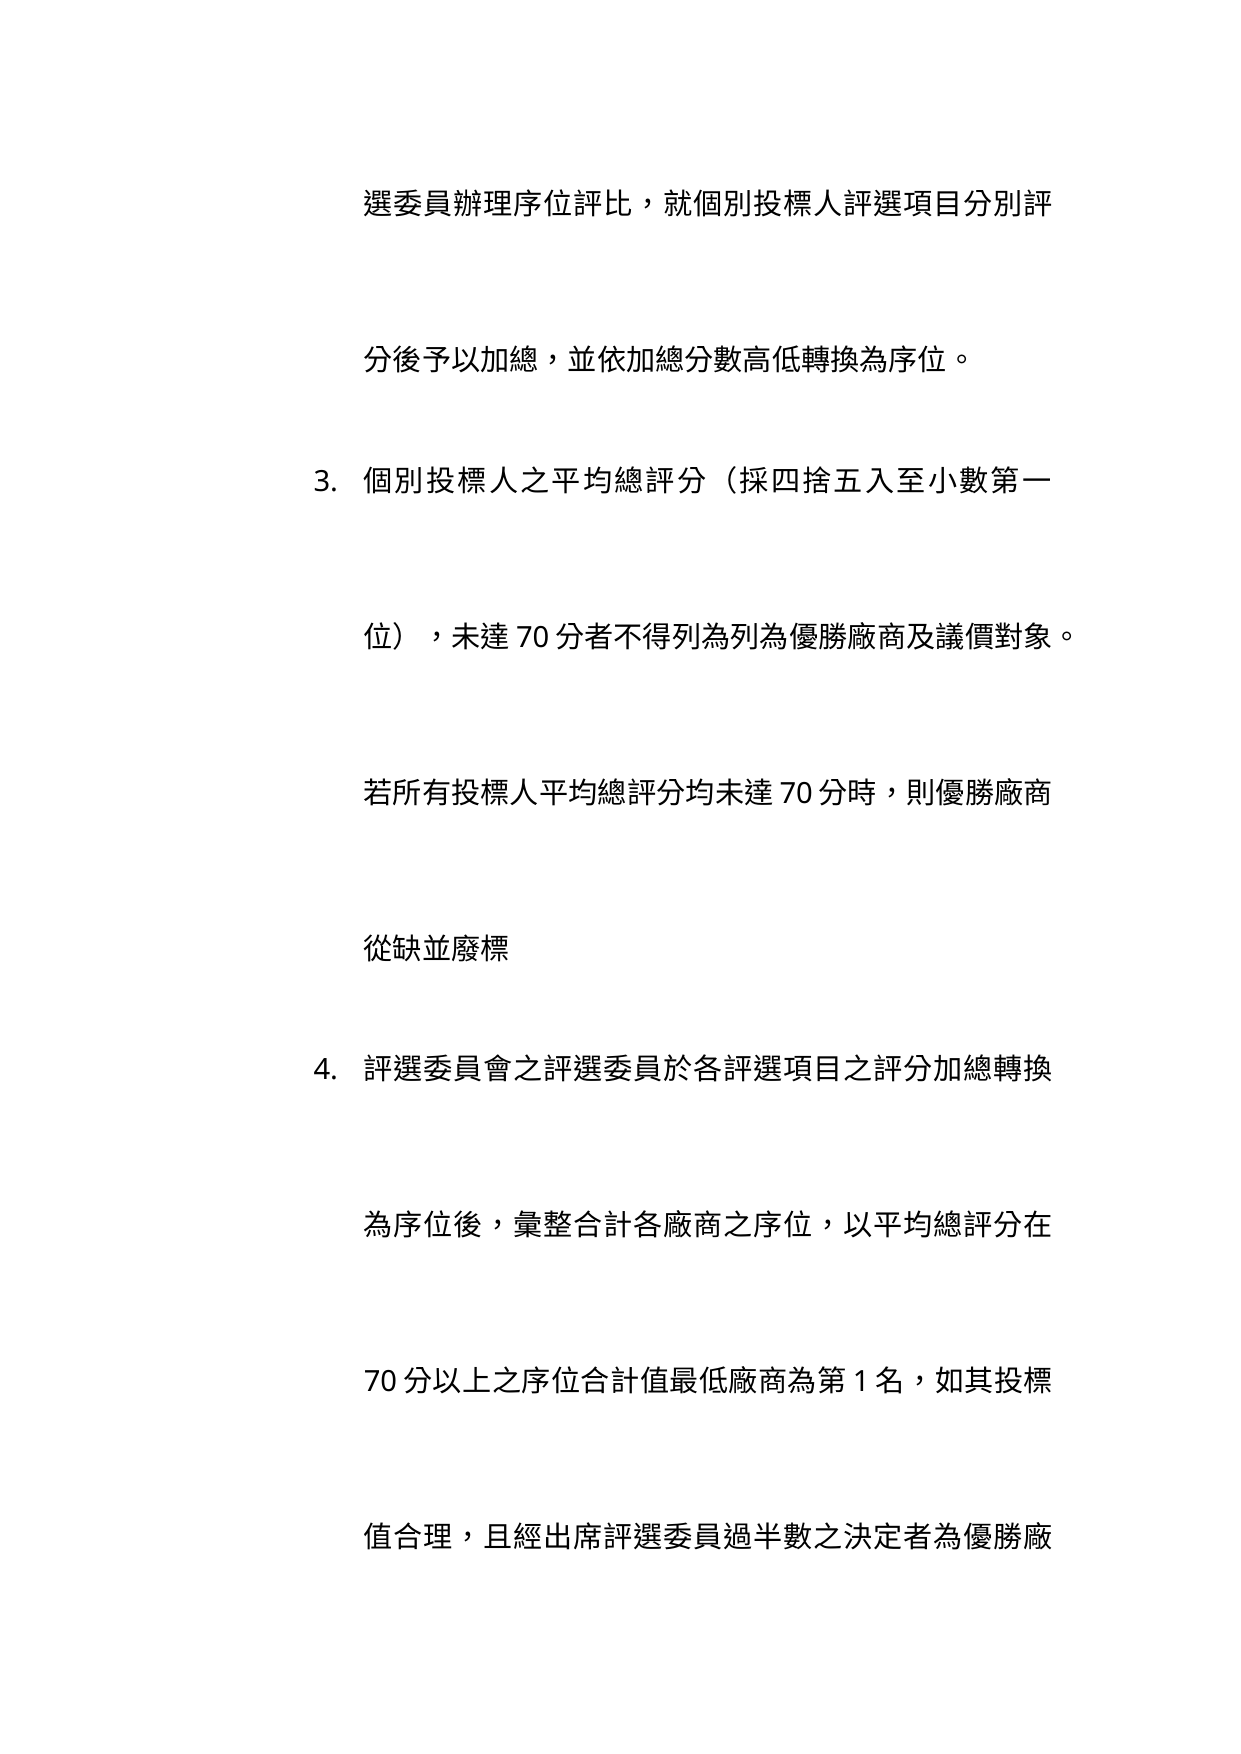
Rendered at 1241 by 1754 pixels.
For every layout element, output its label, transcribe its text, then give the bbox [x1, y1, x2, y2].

list 個別投標人之平均總評分（採四捨五入至小數第一位），未達70分者不得列為列為優勝廠商及議價對象。若所有投標人平均總評分均未達70分時，則優勝廠商從缺並廢標 [313, 441, 1053, 984]
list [313, 1029, 1053, 1572]
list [313, 164, 1053, 395]
